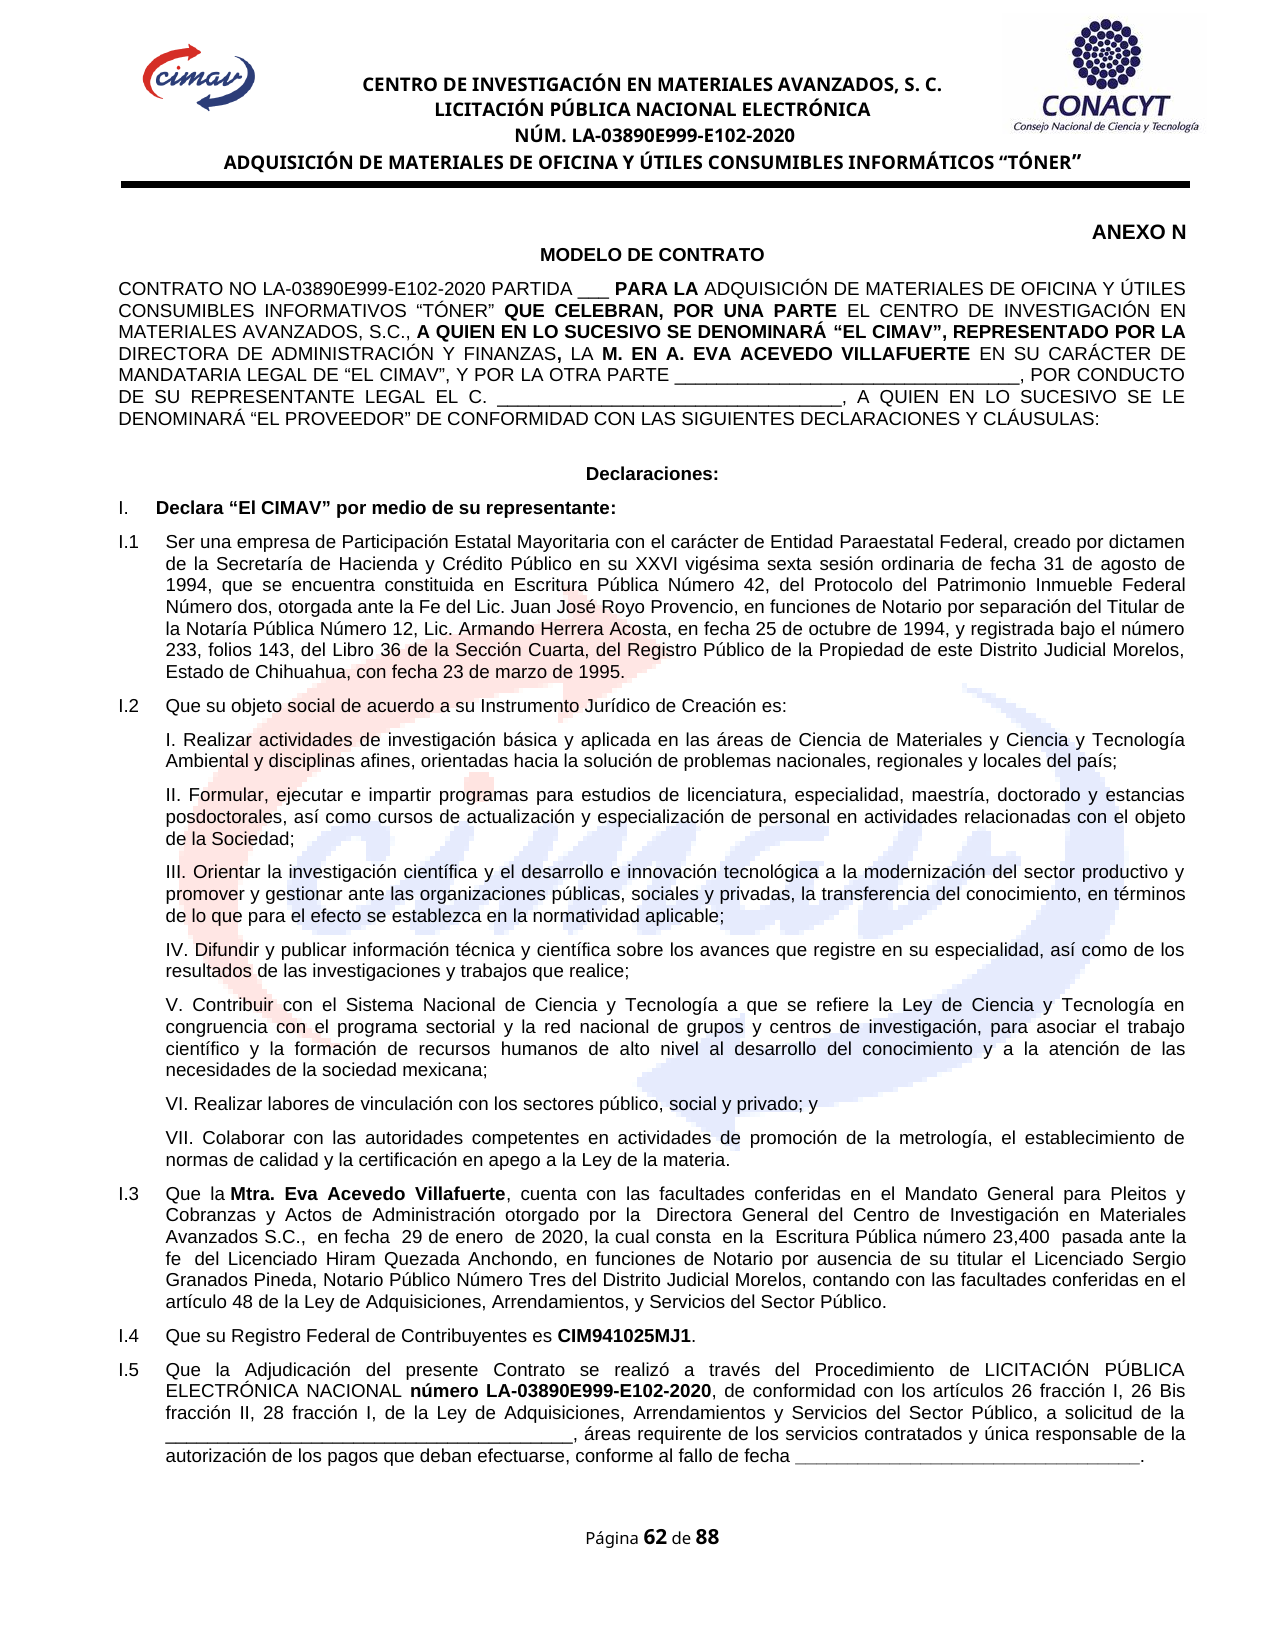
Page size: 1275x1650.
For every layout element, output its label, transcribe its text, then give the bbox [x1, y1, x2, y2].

text MODELO DE CONTRATO [118, 244, 1186, 265]
list Ser una empresa de Participación Estatal Mayoritaria con el carácter de Entidad Paraestatal Federal, creado por dictamen de la Secretaría de Hacienda y Crédito Público en su XXVI vigésima sexta sesión ordinaria de fecha 31 de agosto de 1994, que se encuentra constituida en Escritura Pública Número 42, del Protocolo del Patrimonio Inmueble Federal Número dos, otorgada ante la Fe del Lic. Juan José Royo Provencio, en funciones de Notario por separación del Titular de la Notaría Pública Número 12, Lic. Armando Herrera Acosta, en fecha 25 de octubre de 1994, y registrada bajo el número 233, folios 143, del Libro 36 de la Sección Cuarta, del Registro Público de la Propiedad de este Distrito Judicial Morelos, Estado de Chihuahua, con fecha 23 de marzo de 1995. [118, 531, 1186, 682]
list Que la Adjudicación del presente Contrato se realizó a través del Procedimiento de LICITACIÓN PÚBLICA ELECTRÓNICA NACIONAL número LA-03890E999-E102-2020, de conformidad con los artículos 26 fracción I, 26 Bis fracción II, 28 fracción I, de la Ley de Adquisiciones, Arrendamientos y Servicios del Sector Público, a solicitud de la _______________________________________, áreas requirente de los servicios contratados y única responsable de la autorización de los pagos que deban efectuarse, conforme al fallo de fecha _________________________________. [118, 1358, 1186, 1466]
text VII. Colaborar con las autoridades competentes en actividades de promoción de la metrología, el establecimiento de normas de calidad y la certificación en apego a la Ley de la materia. [165, 1127, 1186, 1170]
text CONTRATO NO LA-03890E999-E102-2020 PARTIDA ___ PARA LA ADQUISICIÓN DE MATERIALES DE OFICINA Y ÚTILES CONSUMIBLES INFORMATIVOS “TÓNER” QUE CELEBRAN, POR UNA PARTE EL CENTRO DE INVESTIGACIÓN EN MATERIALES AVANZADOS, S.C., A QUIEN EN LO SUCESIVO SE DENOMINARÁ “EL CIMAV”, REPRESENTADO POR LA DIRECTORA DE ADMINISTRACIÓN Y FINANZAS, LA M. EN A. EVA ACEVEDO VILLAFUERTE EN SU CARÁCTER DE MANDATARIA LEGAL DE “EL CIMAV”, Y POR LA OTRA PARTE _________________________________, POR CONDUCTO DE SU REPRESENTANTE LEGAL EL C. _________________________________, A QUIEN EN LO SUCESIVO SE LE DENOMINARÁ “EL PROVEEDOR” DE CONFORMIDAD CON LAS SIGUIENTES DECLARACIONES Y CLÁUSULAS: [118, 278, 1186, 429]
text ANEXO N [118, 220, 1186, 244]
text I. Declara “El CIMAV” por medio de su representante: [118, 497, 1186, 518]
list Que su objeto social de acuerdo a su Instrumento Jurídico de Creación es: [118, 694, 1186, 716]
picture [1002, 13, 1208, 134]
list Que su Registro Federal de Contribuyentes es CIM941025MJ1. [118, 1324, 1186, 1346]
text I. Realizar actividades de investigación básica y aplicada en las áreas de Ciencia de Materiales y Ciencia y Tecnología Ambiental y disciplinas afines, orientadas hacia la solución de problemas nacionales, regionales y locales del país; [165, 728, 1186, 772]
text VI. Realizar labores de vinculación con los sectores público, social y privado; y [165, 1093, 1186, 1114]
text Declaraciones: [118, 463, 1186, 484]
text V. Contribuir con el Sistema Nacional de Ciencia y Tecnología a que se refiere la Ley de Ciencia y Tecnología en congruencia con el programa sectorial y la red nacional de grupos y centros de investigación, para asociar el trabajo científico y la formación de recursos humanos de alto nivel al desarrollo del conocimiento y a la atención de las necesidades de la sociedad mexicana; [165, 994, 1186, 1080]
text II. Formular, ejecutar e impartir programas para estudios de licenciatura, especialidad, maestría, doctorado y estancias posdoctorales, así como cursos de actualización y especialización de personal en actividades relacionadas con el objeto de la Sociedad; [165, 784, 1186, 849]
picture [136, 27, 260, 120]
text IV. Difundir y publicar información técnica y científica sobre los avances que registre en su especialidad, así como de los resultados de las investigaciones y trabajos que realice; [165, 938, 1186, 982]
text III. Orientar la investigación científica y el desarrollo e innovación tecnológica a la modernización del sector productivo y promover y gestionar ante las organizaciones públicas, sociales y privadas, la transferencia del conocimiento, en términos de lo que para el efecto se establezca en la normatividad aplicable; [165, 861, 1186, 926]
list Que la Mtra. Eva Acevedo Villafuerte, cuenta con las facultades conferidas en el Mandato General para Pleitos y Cobranzas y Actos de Administración otorgado por la Directora General del Centro de Investigación en Materiales Avanzados S.C., en fecha 29 de enero de 2020, la cual consta en la Escritura Pública número 23,400 pasada ante la fe del Licenciado Hiram Quezada Anchondo, en funciones de Notario por ausencia de su titular el Licenciado Sergio Granados Pineda, Notario Público Número Tres del Distrito Judicial Morelos, contando con las facultades conferidas en el artículo 48 de la Ley de Adquisiciones, Arrendamientos, y Servicios del Sector Público. [118, 1183, 1186, 1312]
